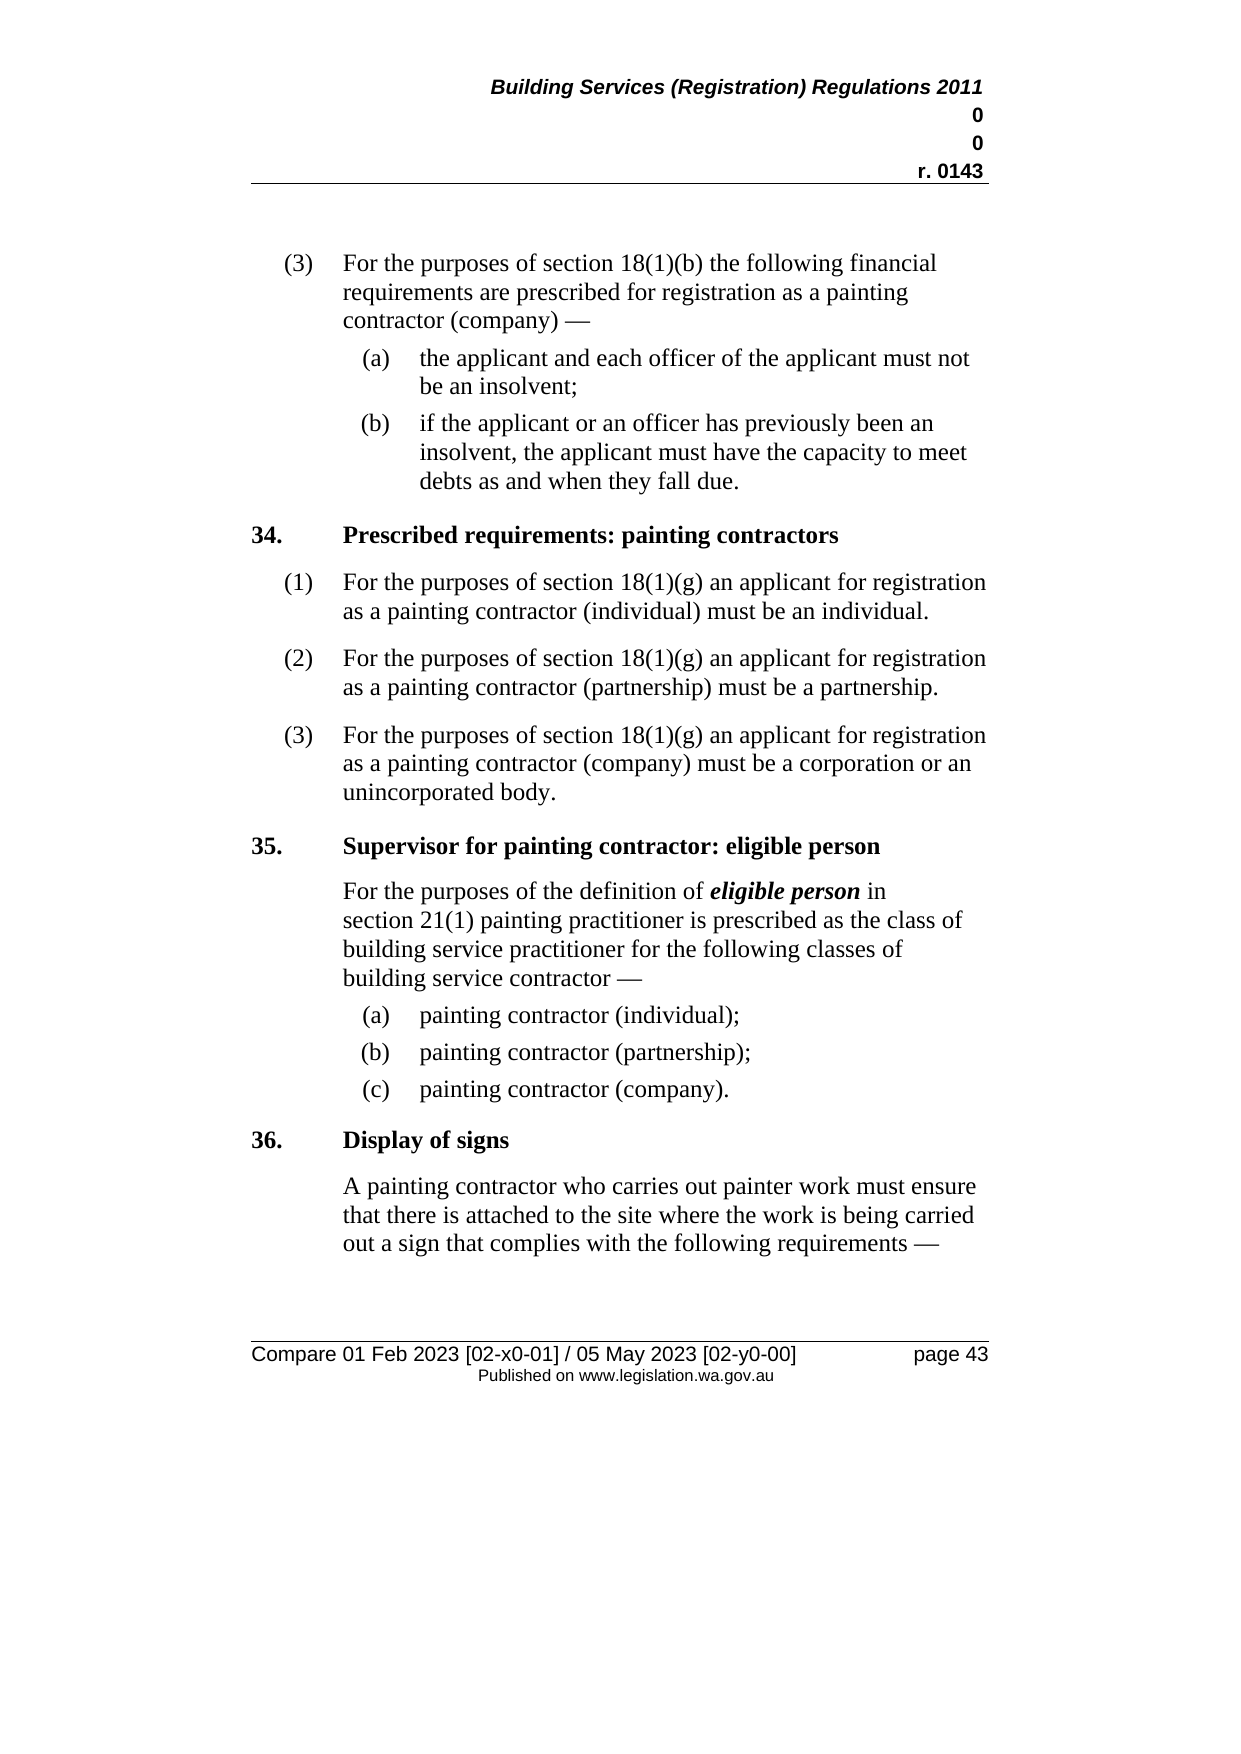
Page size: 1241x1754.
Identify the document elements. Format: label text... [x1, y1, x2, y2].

text (a) painting contractor (individual); [251, 1000, 989, 1028]
text (1) For the purposes of section 18(1)(g) an applicant for registration as a painting contractor (individual) must be an individual. [251, 567, 989, 625]
text (3) For the purposes of section 18(1)(b) the following financial requirements are prescribed for registration as a painting contractor (company) — [251, 248, 989, 334]
text (a) the applicant and each officer of the applicant must not be an insolvent; [251, 343, 989, 400]
text (2) For the purposes of section 18(1)(g) an applicant for registration as a painting contractor (partnership) must be a partnership. [251, 643, 989, 701]
text (3) For the purposes of section 18(1)(g) an applicant for registration as a painting contractor (company) must be a corporation or an unincorporated body. [251, 720, 989, 806]
text (c) painting contractor (company). [251, 1074, 989, 1103]
subtitle 36. Display of signs [251, 1126, 989, 1154]
subtitle 35. Supervisor for painting contractor: eligible person [251, 831, 989, 860]
text (b) painting contractor (partnership); [251, 1037, 989, 1066]
subtitle 34. Prescribed requirements: painting contractors [251, 520, 989, 548]
text For the purposes of the definition of eligible person in section 21(1) painting practitioner is prescribed as the class of building service practitioner for the following classes of building service contractor — [251, 876, 989, 991]
text (b) if the applicant or an officer has previously been an insolvent, the applicant must have the capacity to meet debts as and when they fall due. [251, 408, 989, 495]
text A painting contractor who carries out painter work must ensure that there is attached to the site where the work is being carried out a sign that complies with the following requirements — [251, 1171, 989, 1257]
